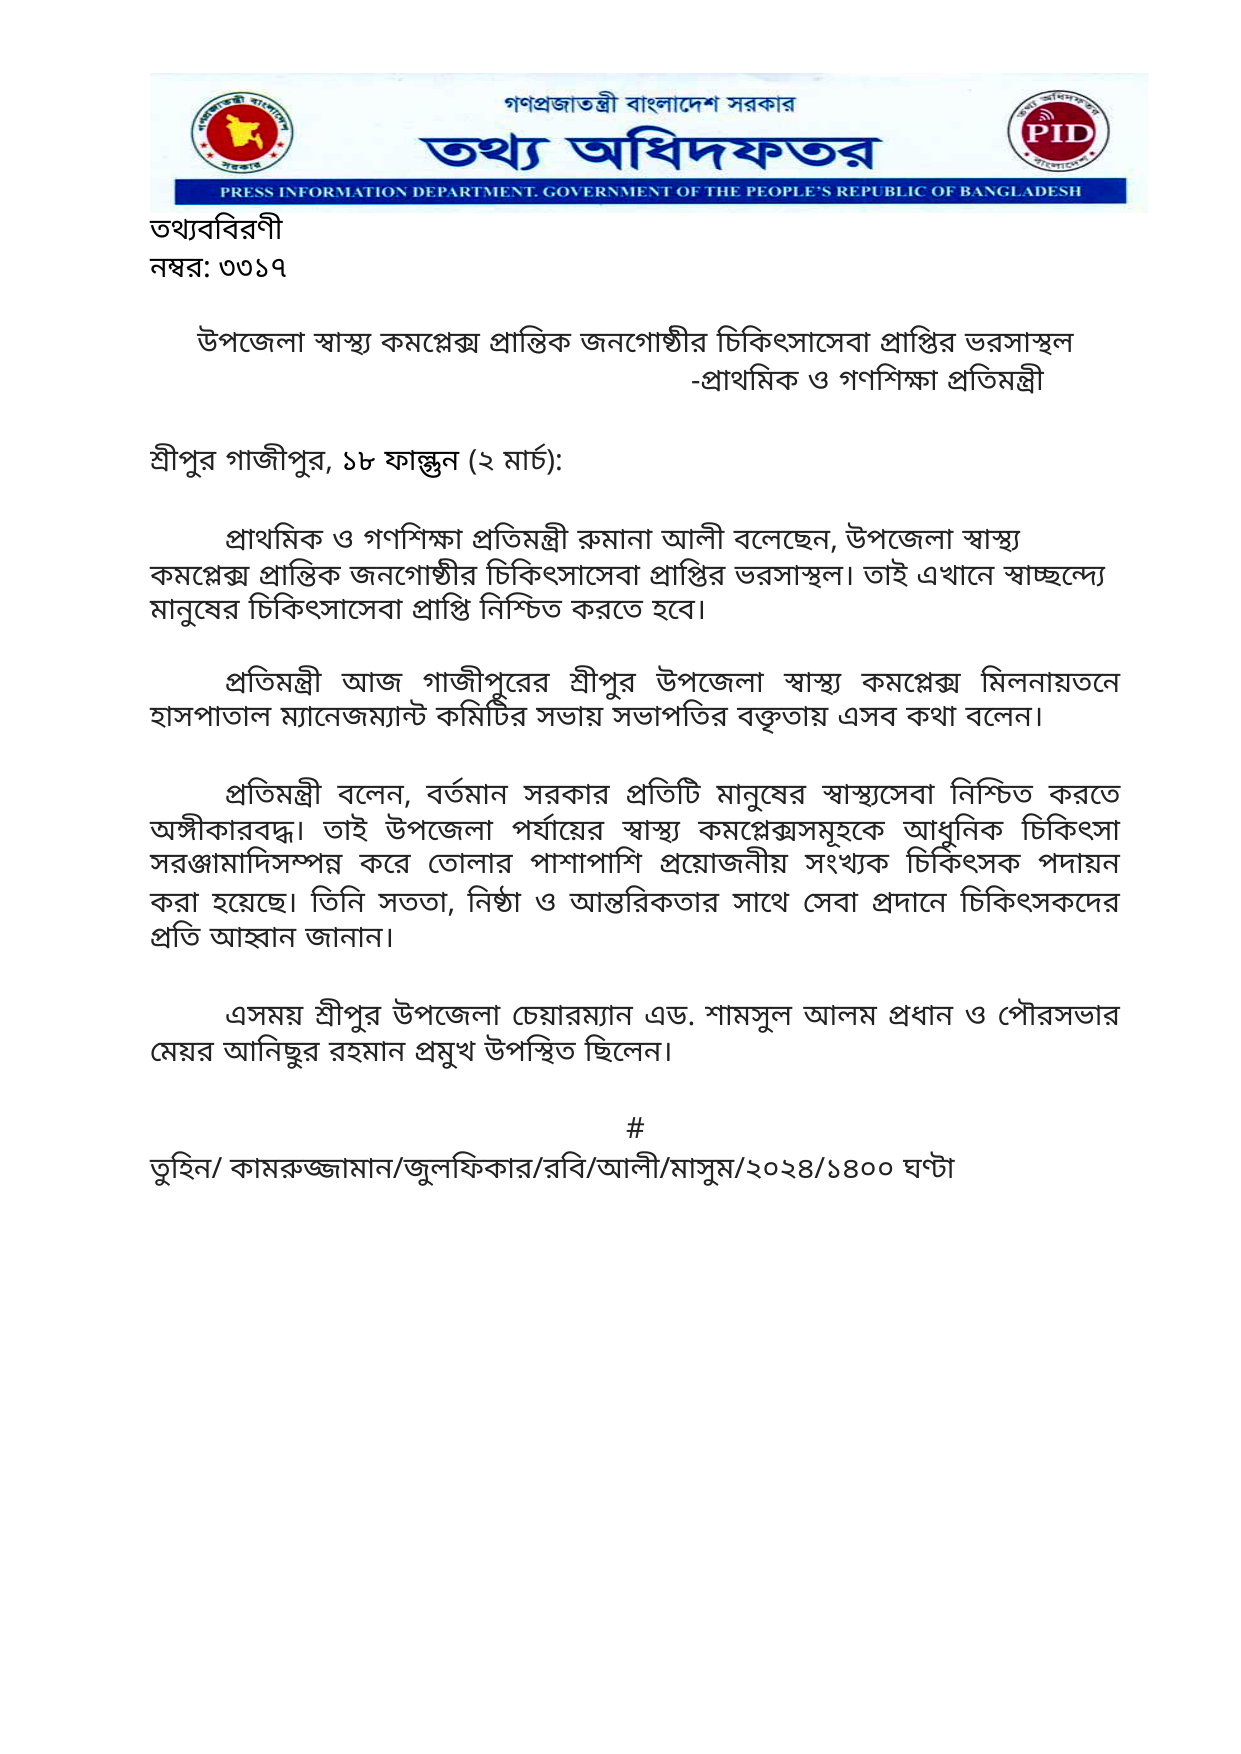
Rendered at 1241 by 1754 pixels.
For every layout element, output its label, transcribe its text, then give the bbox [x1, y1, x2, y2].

text প্রতিমন্ত্রী বলেন, বর্তমান সরকার প্রতিটি মানুষের স্বাস্থ্যসেবা নিশ্চিত করতে অঙ্গীকারবদ্ধ। তাই উপজেলা পর্যায়ের স্বাস্থ্য কমপ্লেক্সসমূহকে আধুনিক চিকিৎসা সরঞ্জামাদিসম্পন্ন করে তোলার পাশাপাশি প্রয়োজনীয় সংখ্যক চিকিৎসক পদায়ন করা হয়েছে। তিনি সততা, নিষ্ঠা ও আন্তরিকতার সাথে সেবা প্রদানে চিকিৎসকদের প্রতি আহ্বান জানান। [150, 773, 1120, 954]
text প্রতিমন্ত্রী আজ গাজীপুরের শ্রীপুর উপজেলা স্বাস্থ্য কমপ্লেক্স মিলনায়তনে হাসপাতাল ম্যানেজম্যান্ট কমিটির সভায় সভাপতির বক্তৃতায় এসব কথা বলেন। [150, 666, 1120, 733]
text তথ্যববিরণী নম্বর: ৩৩১৭ [150, 213, 1120, 286]
text প্রাথমিক ও গণশিক্ষা প্রতিমন্ত্রী রুমানা আলী বলেছেন, উপজেলা স্বাস্থ্য কমপ্লেক্স প্রান্তিক জনগোষ্ঠীর চিকিৎসাসেবা প্রাপ্তির ভরসাস্থল। তাই এখানে স্বাচ্ছন্দ্যে মানুষের চিকিৎসাসেবা প্রাপ্তি নিশ্চিত করতে হবে। [150, 518, 1120, 626]
text শ্রীপুর গাজীপুর, ১৮ ফাল্গুন (২ মার্চ): [150, 439, 1120, 479]
text -প্রাথমিক ও গণশিক্ষা প্রতিমন্ত্রী [600, 359, 1120, 399]
text # [150, 1107, 1120, 1147]
text উপজেলা স্বাস্থ্য কমপ্লেক্স প্রান্তিক জনগোষ্ঠীর চিকিৎসাসেবা প্রাপ্তির ভরসাস্থল [150, 326, 1120, 359]
text তুহিন/ কামরুজ্জামান/জুলফিকার/রবি/আলী/মাসুম/২০২৪/১৪০০ ঘণ্টা [150, 1147, 1120, 1187]
text এসময় শ্রীপুর উপজেলা চেয়ারম্যান এড. শামসুল আলম প্রধান ও পৌরসভার মেয়র আনিছুর রহমান প্রমুখ উপস্থিত ছিলেন। [150, 994, 1120, 1068]
